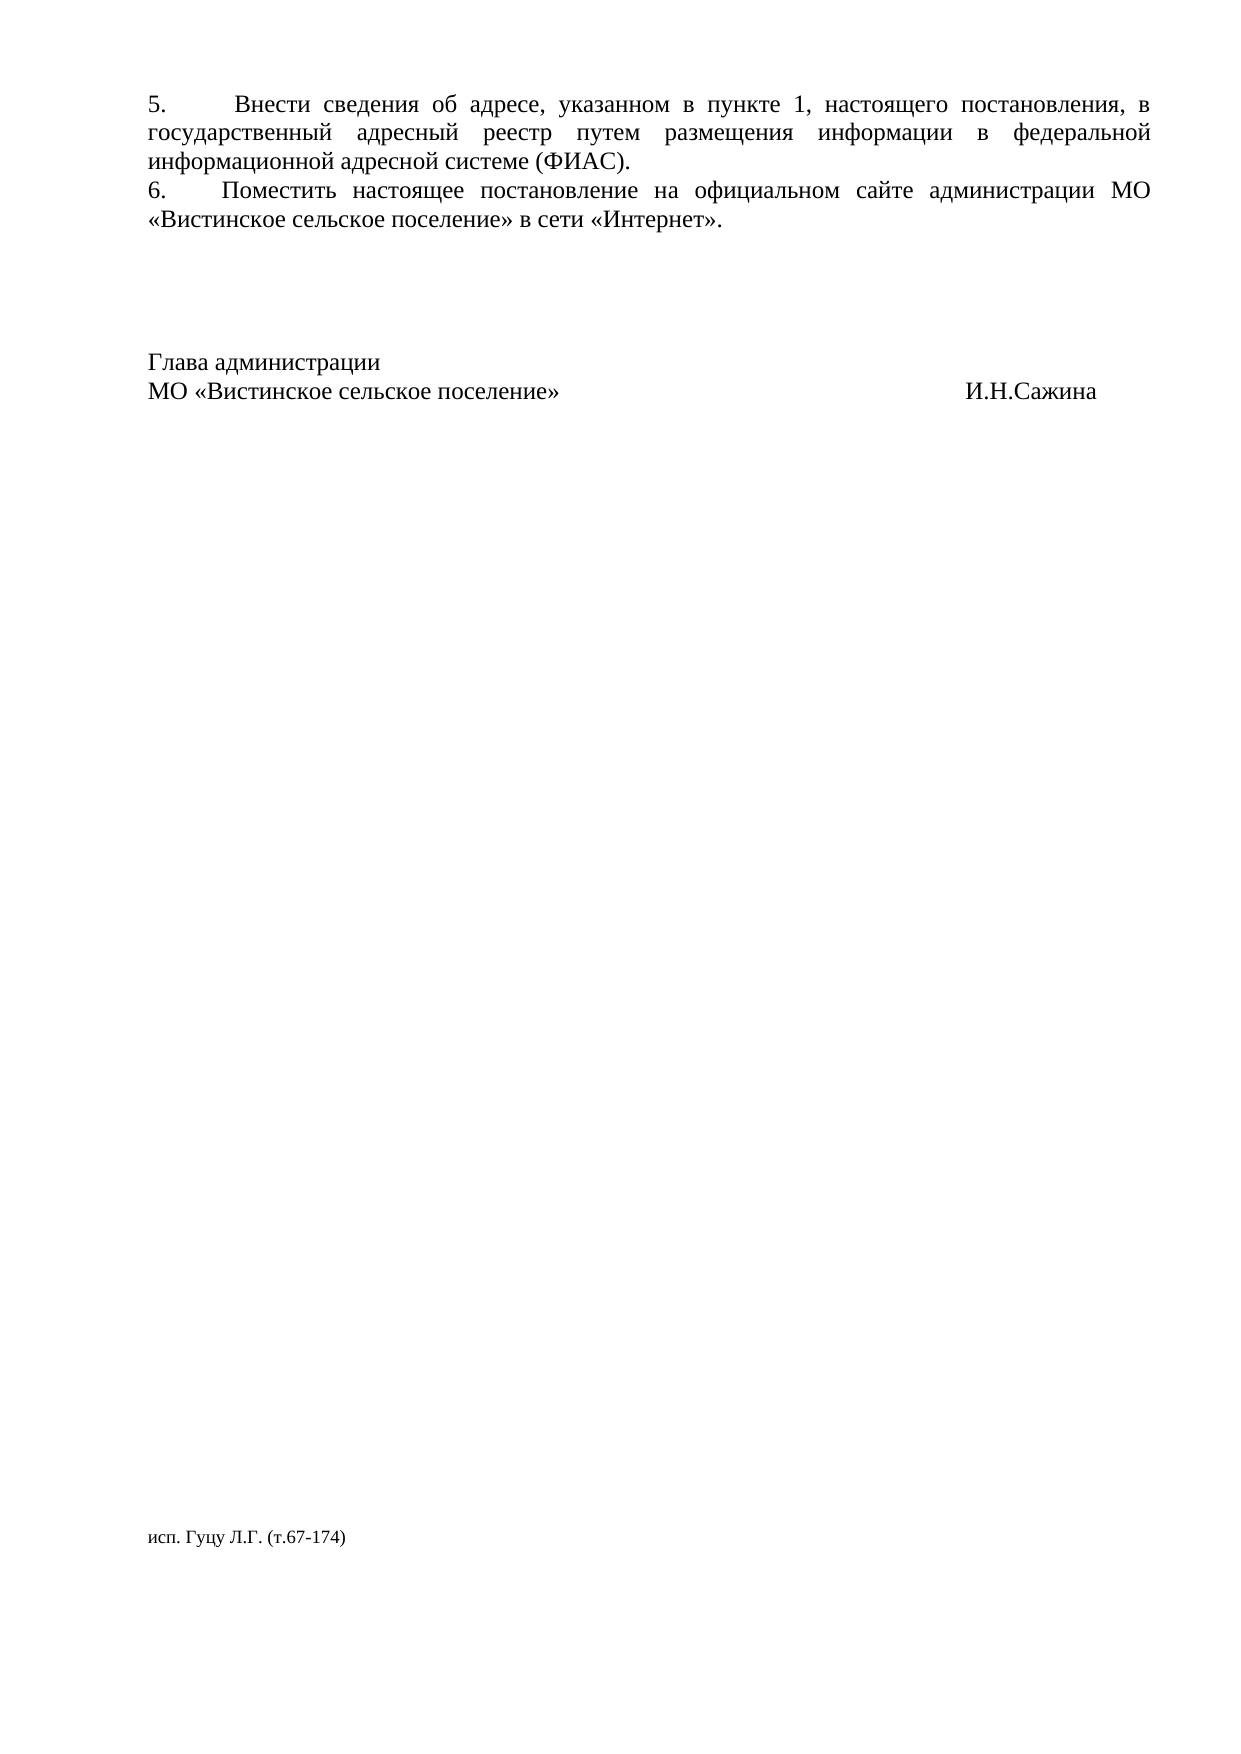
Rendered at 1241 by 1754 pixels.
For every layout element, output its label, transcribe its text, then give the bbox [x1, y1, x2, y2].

text исп. Гуцу Л.Г. (т.67-174) [148, 1526, 1152, 1548]
list Поместить настоящее постановление на официальном сайте администрации МО «Вистинское сельское поселение» в сети «Интернет». [148, 175, 1152, 232]
list Внести сведения об адресе, указанном в пункте 1, настоящего постановления, в государственный адресный реестр путем размещения информации в федеральной информационной адресной системе (ФИАС). [148, 89, 1152, 175]
text МО «Вистинское сельское поселение» И.Н.Сажина [148, 376, 1152, 405]
text Глава администрации [148, 347, 1152, 376]
